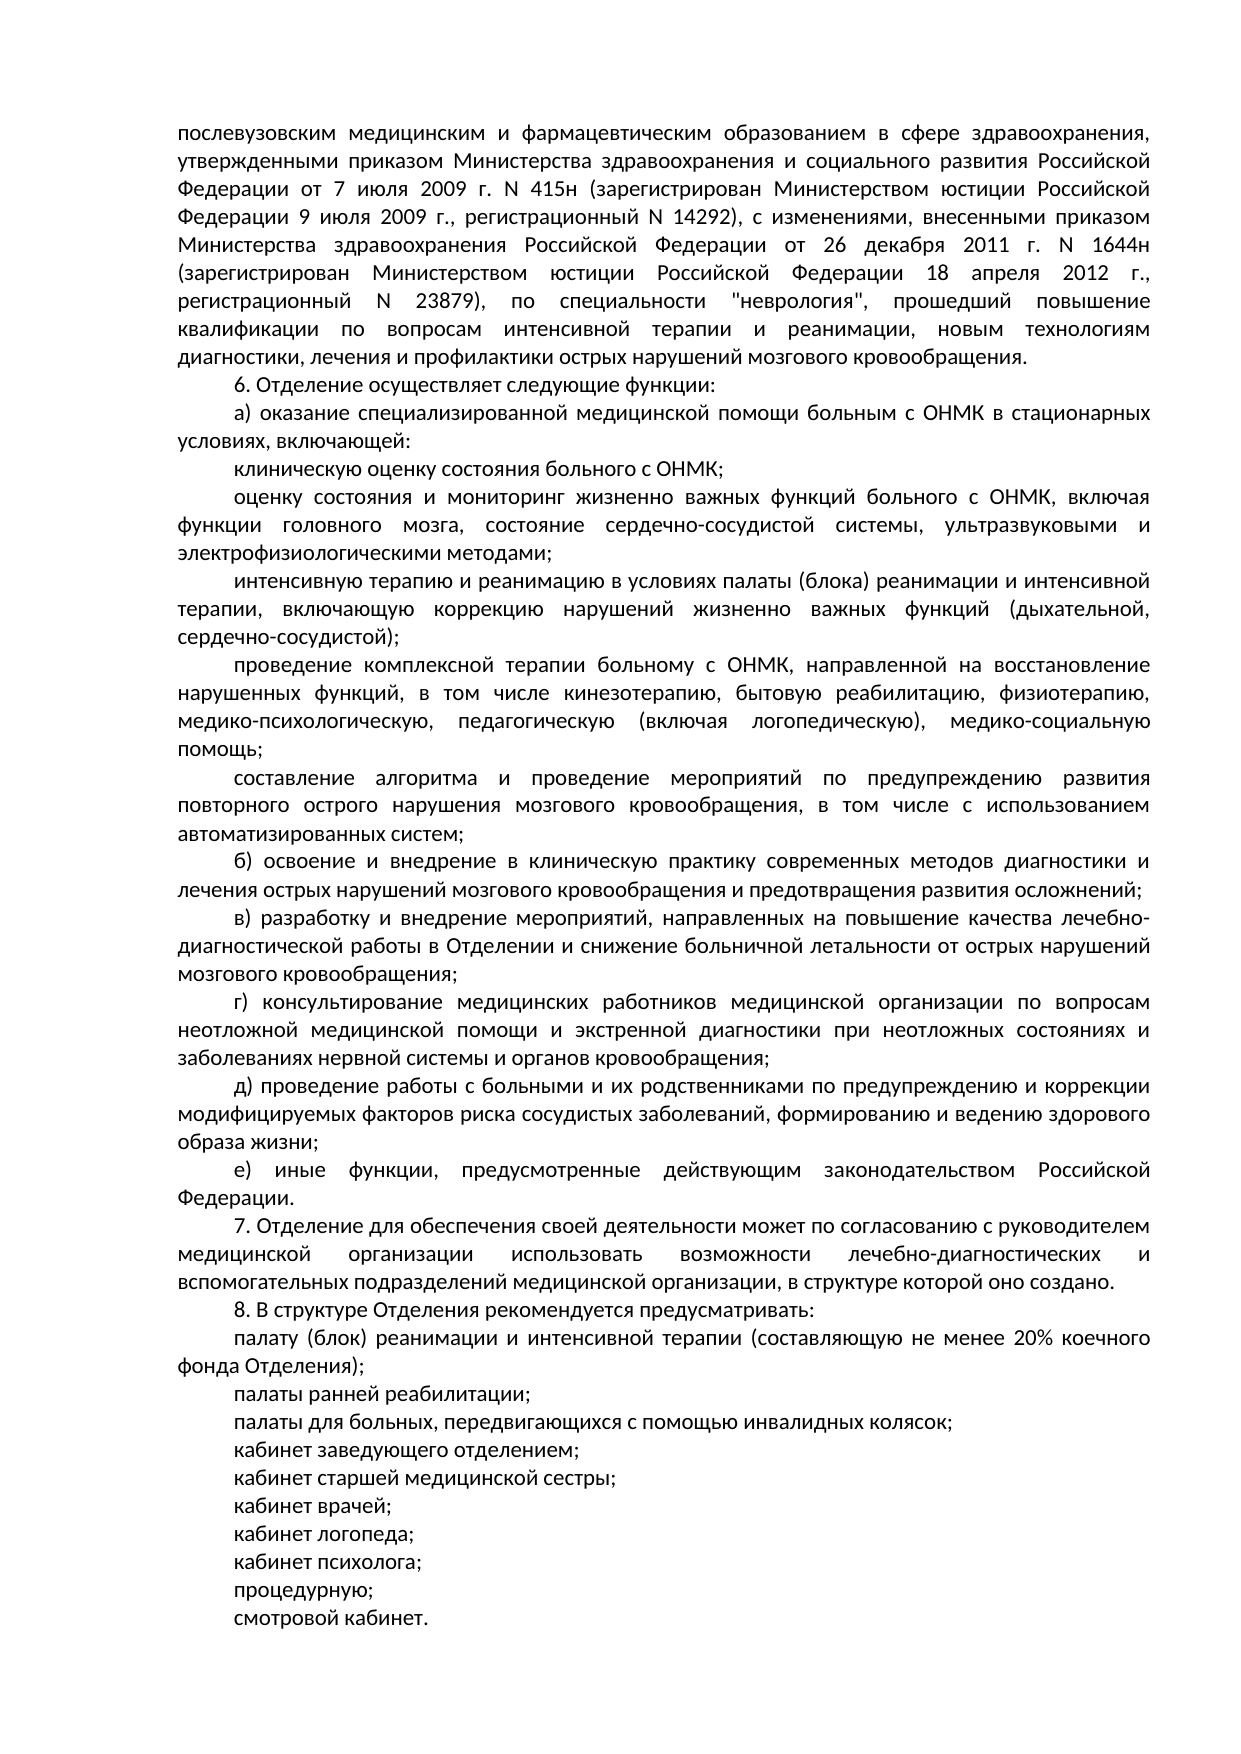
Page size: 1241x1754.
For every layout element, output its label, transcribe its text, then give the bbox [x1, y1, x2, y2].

text оценку состояния и мониторинг жизненно важных функций больного с ОНМК, включая функции головного мозга, состояние сердечно-сосудистой системы, ультразвуковыми и электрофизиологическими методами; [177, 482, 1152, 566]
text в) разработку и внедрение мероприятий, направленных на повышение качества лечебно-диагностической работы в Отделении и снижение больничной летальности от острых нарушений мозгового кровообращения; [177, 903, 1152, 987]
text смотровой кабинет. [177, 1603, 1152, 1631]
text 8. В структуре Отделения рекомендуется предусматривать: [177, 1295, 1152, 1323]
text кабинет старшей медицинской сестры; [177, 1463, 1152, 1491]
text палаты ранней реабилитации; [177, 1379, 1152, 1407]
text интенсивную терапию и реанимацию в условиях палаты (блока) реанимации и интенсивной терапии, включающую коррекцию нарушений жизненно важных функций (дыхательной, сердечно-сосудистой); [177, 566, 1152, 651]
text д) проведение работы с больными и их родственниками по предупреждению и коррекции модифицируемых факторов риска сосудистых заболеваний, формированию и ведению здорового образа жизни; [177, 1071, 1152, 1155]
text составление алгоритма и проведение мероприятий по предупреждению развития повторного острого нарушения мозгового кровообращения, в том числе с использованием автоматизированных систем; [177, 763, 1152, 847]
text кабинет психолога; [177, 1547, 1152, 1575]
text клиническую оценку состояния больного с ОНМК; [177, 454, 1152, 482]
text палату (блок) реанимации и интенсивной терапии (составляющую не менее 20% коечного фонда Отделения); [177, 1323, 1152, 1379]
text кабинет заведующего отделением; [177, 1435, 1152, 1463]
text а) оказание специализированной медицинской помощи больным с ОНМК в стационарных условиях, включающей: [177, 398, 1152, 454]
text палаты для больных, передвигающихся с помощью инвалидных колясок; [177, 1407, 1152, 1435]
text кабинет врачей; [177, 1491, 1152, 1519]
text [177, 118, 1152, 370]
text процедурную; [177, 1575, 1152, 1603]
text б) освоение и внедрение в клиническую практику современных методов диагностики и лечения острых нарушений мозгового кровообращения и предотвращения развития осложнений; [177, 847, 1152, 903]
text 6. Отделение осуществляет следующие функции: [177, 370, 1152, 398]
text 7. Отделение для обеспечения своей деятельности может по согласованию с руководителем медицинской организации использовать возможности лечебно-диагностических и вспомогательных подразделений медицинской организации, в структуре которой оно создано. [177, 1211, 1152, 1295]
text е) иные функции, предусмотренные действующим законодательством Российской Федерации. [177, 1155, 1152, 1211]
text кабинет логопеда; [177, 1519, 1152, 1547]
text г) консультирование медицинских работников медицинской организации по вопросам неотложной медицинской помощи и экстренной диагностики при неотложных состояниях и заболеваниях нервной системы и органов кровообращения; [177, 987, 1152, 1071]
text проведение комплексной терапии больному с ОНМК, направленной на восстановление нарушенных функций, в том числе кинезотерапию, бытовую реабилитацию, физиотерапию, медико-психологическую, педагогическую (включая логопедическую), медико-социальную помощь; [177, 651, 1152, 763]
